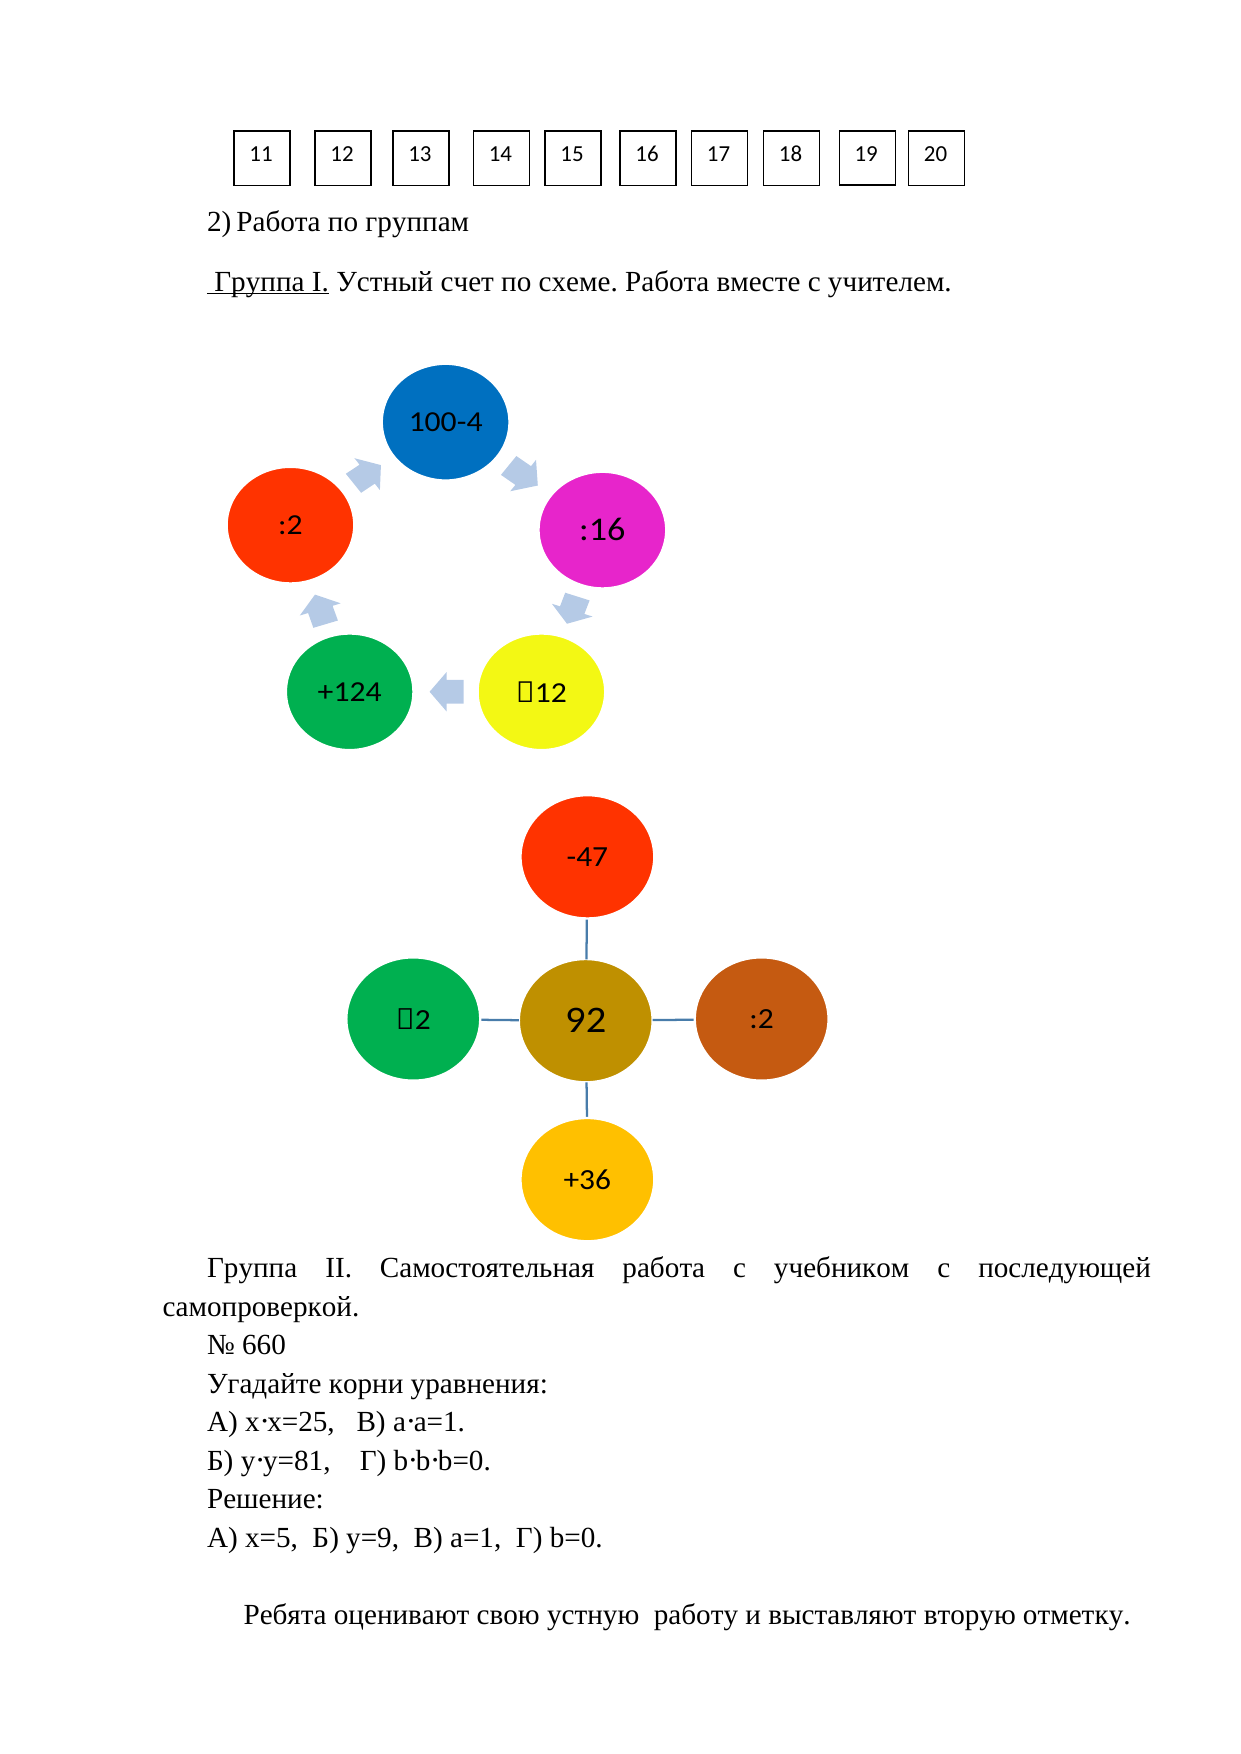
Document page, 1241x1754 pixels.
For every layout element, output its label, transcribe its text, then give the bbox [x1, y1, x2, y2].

list Работа по группам [162, 204, 1152, 238]
text Группа I. Устный счет по схеме. Работа вместе с учителем. [162, 264, 1152, 297]
list Группа II. Самостоятельная работа с учебником с последующей самопроверкой. [162, 1250, 1152, 1322]
list Ребята оценивают свою устную работу и выставляют вторую отметку. [162, 1597, 1152, 1631]
list А) xx=25, В) аа=1. [162, 1404, 1152, 1438]
list А) x=5, Б) y=9, В) а=1, Г) b=0. [162, 1520, 1152, 1554]
list Угадайте корни уравнения: [162, 1366, 1152, 1399]
list Б) yy=81, Г) bbb=0. [162, 1443, 1152, 1477]
list Решение: [162, 1482, 1152, 1515]
list № 660 [162, 1327, 1152, 1361]
